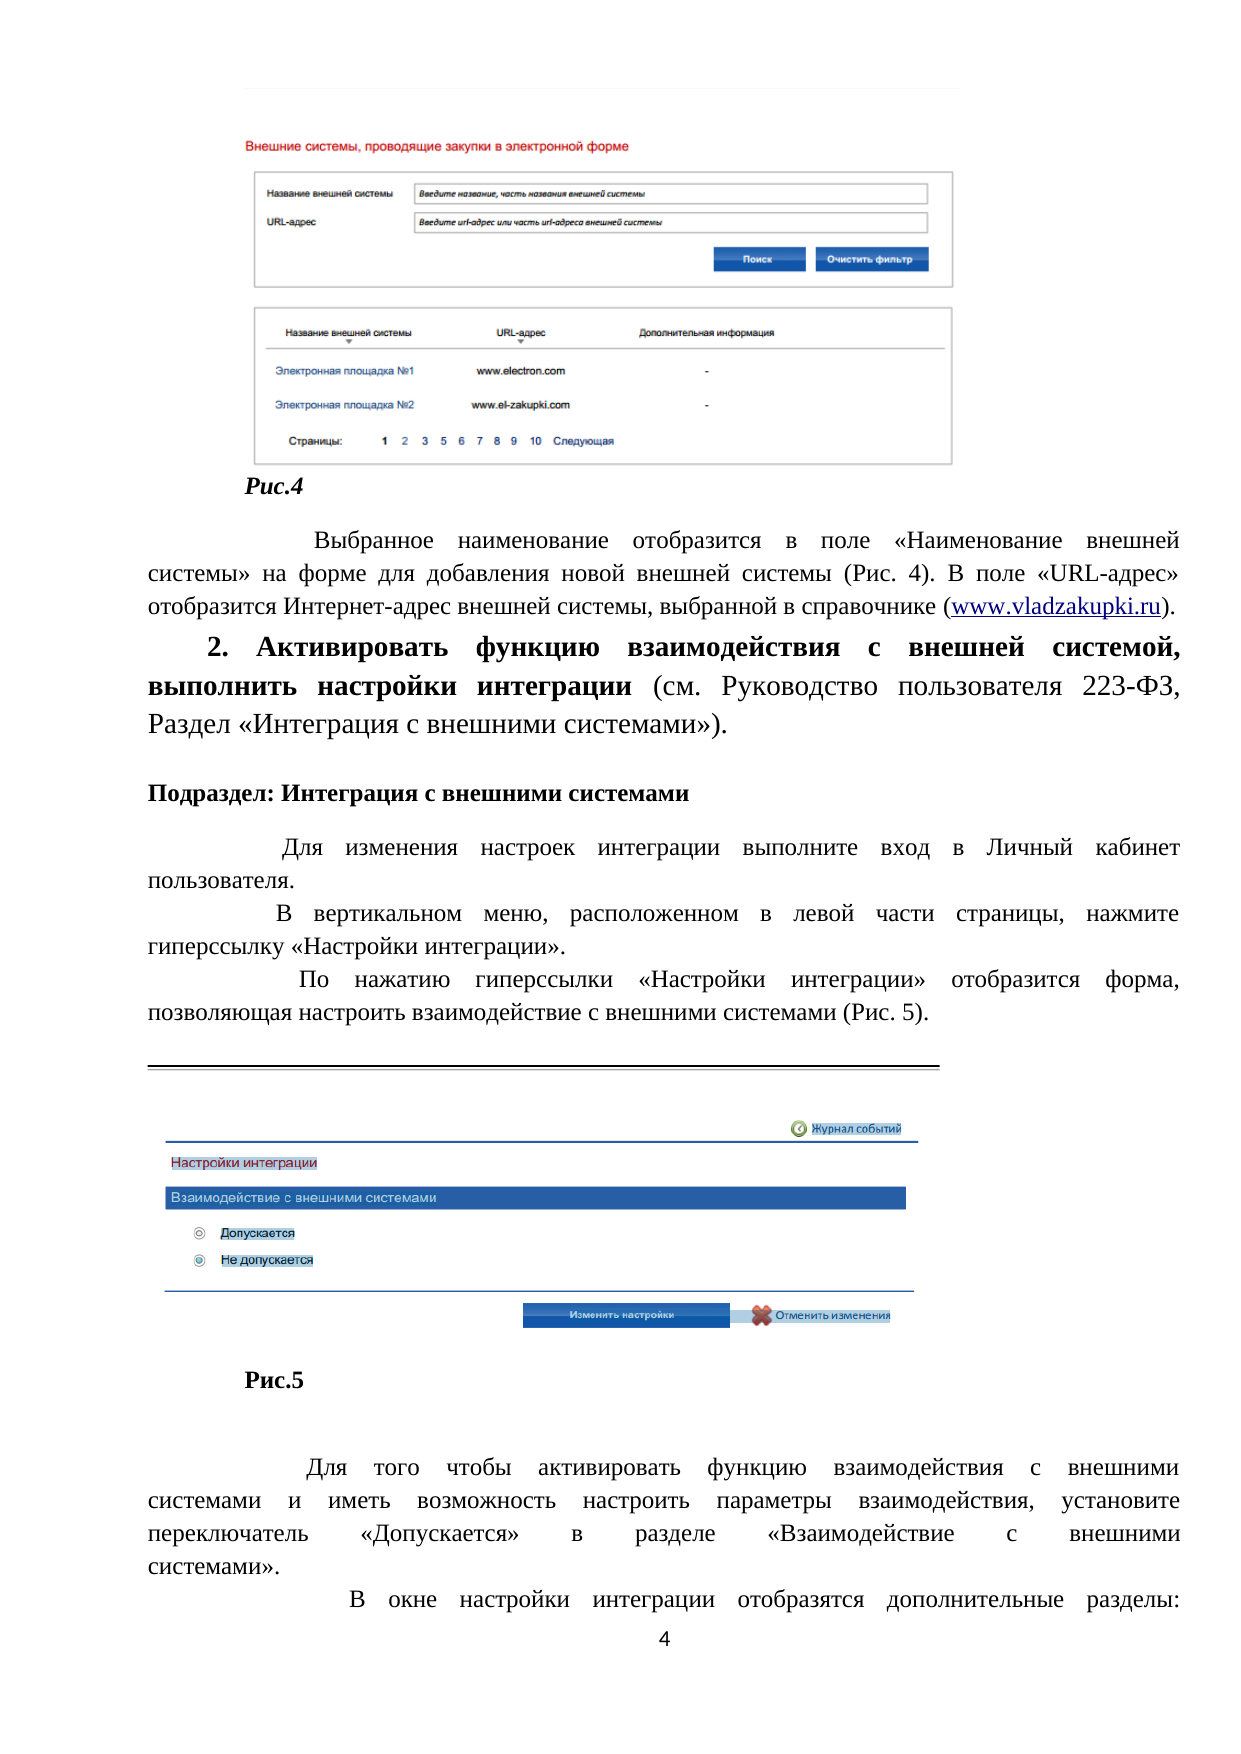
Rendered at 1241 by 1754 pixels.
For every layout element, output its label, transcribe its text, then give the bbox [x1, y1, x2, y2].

picture [147, 1063, 940, 1341]
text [148, 1452, 1181, 1613]
picture [244, 88, 960, 467]
text Выбранное наименование отобразится в поле «Наименование внешней системы» на форме для добавления новой внешней системы (Рис. 4). В поле «URL-адрес» отобразится Интернет-адрес внешней системы, выбранной в справочнике (www.vladzakupki.ru). [148, 525, 1181, 619]
text Для изменения настроек интеграции выполните вход в Личный кабинет пользователя. В вертикальном меню, расположенном в левой части страницы, нажмите гиперссылку «Настройки интеграции». [148, 832, 1181, 960]
text 2. Активировать функцию взаимодействия с внешней системой, выполнить настройки интеграции (см. Руководство пользователя 223-ФЗ, Раздел «Интеграция с внешними системами»). [148, 629, 1181, 740]
text Подраздел: Интеграция с внешними системами [148, 778, 1181, 807]
text По нажатию гиперссылки «Настройки интеграции» отобразится форма, позволяющая настроить взаимодействие с внешними системами (Рис. 5). [148, 964, 1181, 1026]
list Рис.4 [244, 471, 1181, 500]
list Рис.5 [244, 1365, 1181, 1394]
